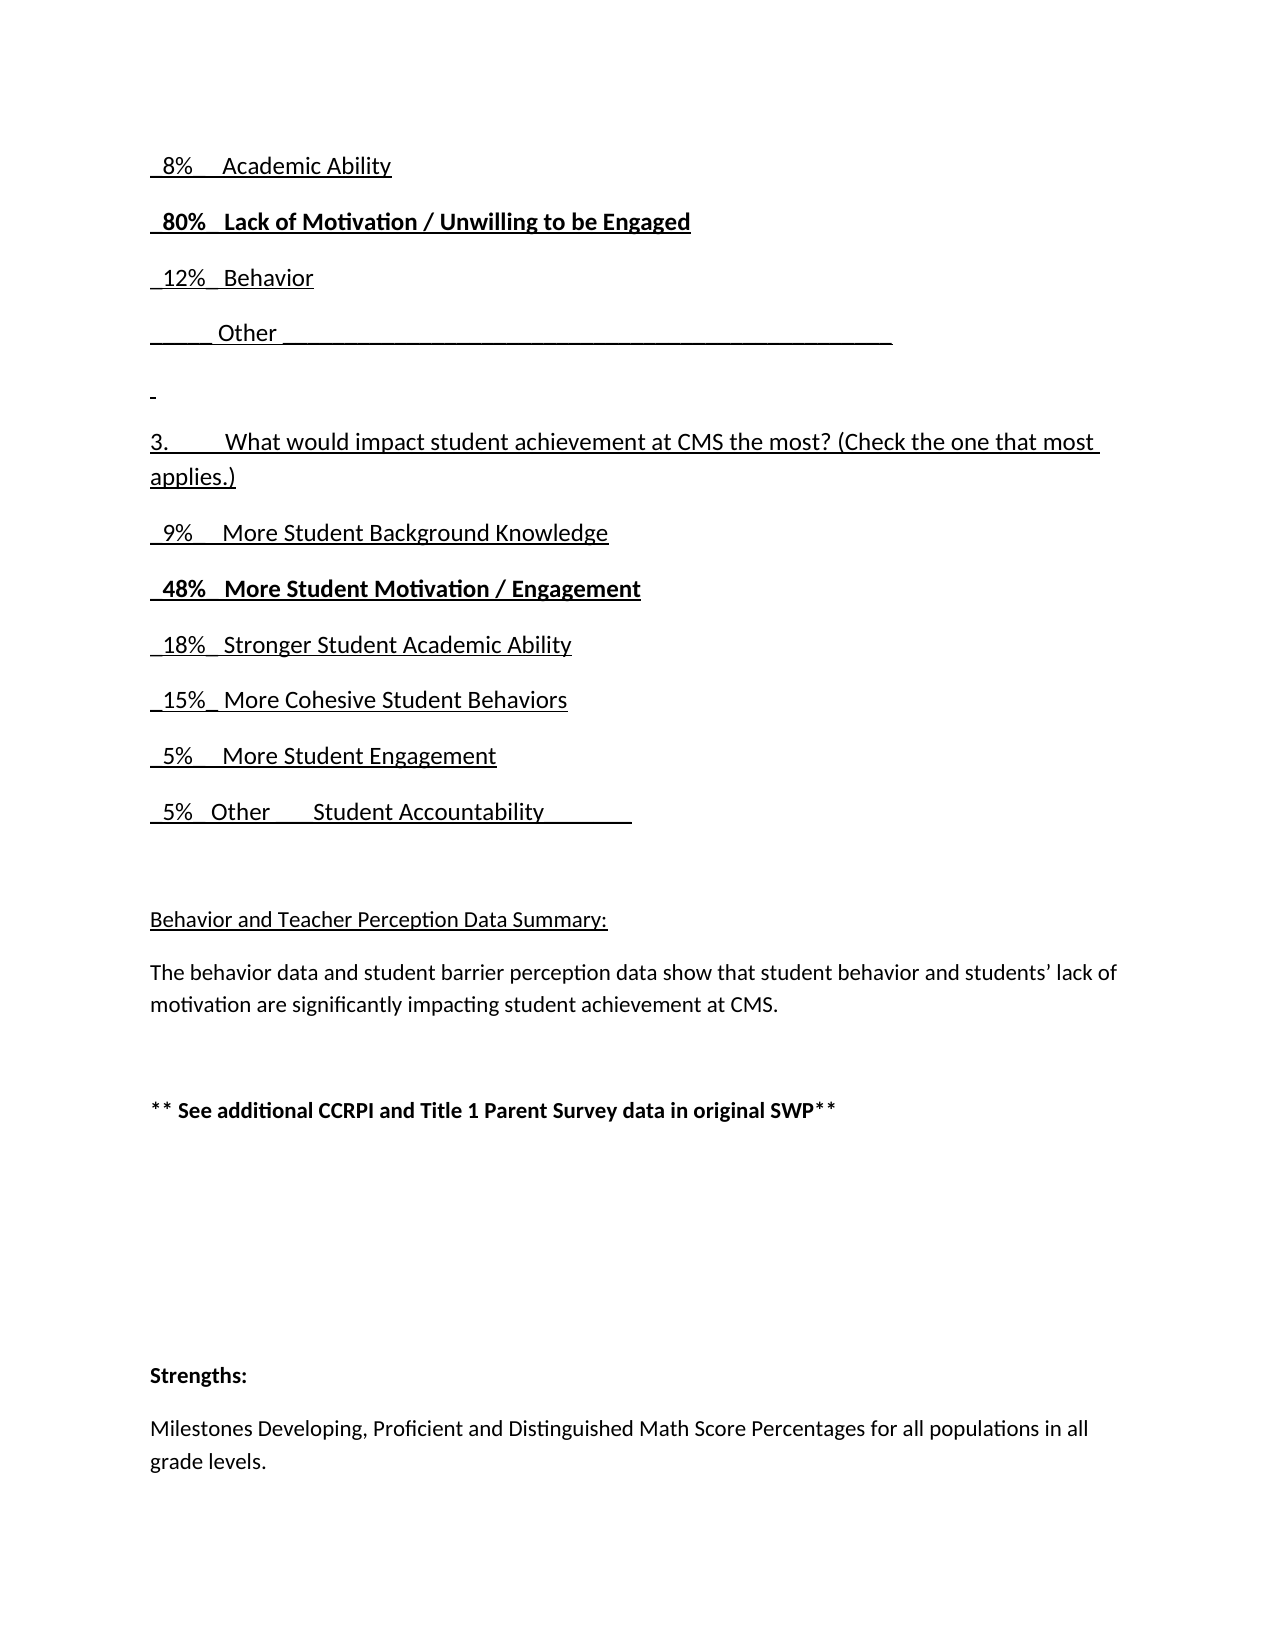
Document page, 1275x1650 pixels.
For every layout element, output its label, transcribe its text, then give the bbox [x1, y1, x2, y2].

text _15%_ More Cohesive Student Behaviors [150, 685, 1125, 715]
text 3. What would impact student achievement at CMS the most? (Check the one that most applies.) [150, 426, 1125, 492]
text _12%_ Behavior [150, 262, 1125, 292]
text _18%_ Stronger Student Academic Ability [150, 629, 1125, 659]
text Strengths: [150, 1362, 1125, 1389]
text _5%_ Other ___Student Accountability_______ [150, 796, 1125, 827]
text _80%_ Lack of Motivation / Unwilling to be Engaged [150, 206, 1125, 236]
text _5%_ More Student Engagement [150, 741, 1125, 771]
text The behavior data and student barrier perception data show that student behavior and students’ lack of motivation are significantly impacting student achievement at CMS. [150, 958, 1125, 1018]
text Milestones Developing, Proficient and Distinguished Math Score Percentages for all populations in all grade levels. [150, 1414, 1125, 1475]
text _9%_ More Student Background Knowledge [150, 517, 1125, 548]
text ** See additional CCRPI and Title 1 Parent Survey data in original SWP** [150, 1096, 1125, 1124]
text _48%_ More Student Motivation / Engagement [150, 573, 1125, 603]
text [150, 317, 1125, 348]
text Behavior and Teacher Perception Data Summary: [150, 905, 1125, 933]
text _8%_ Academic Ability [150, 150, 1125, 181]
